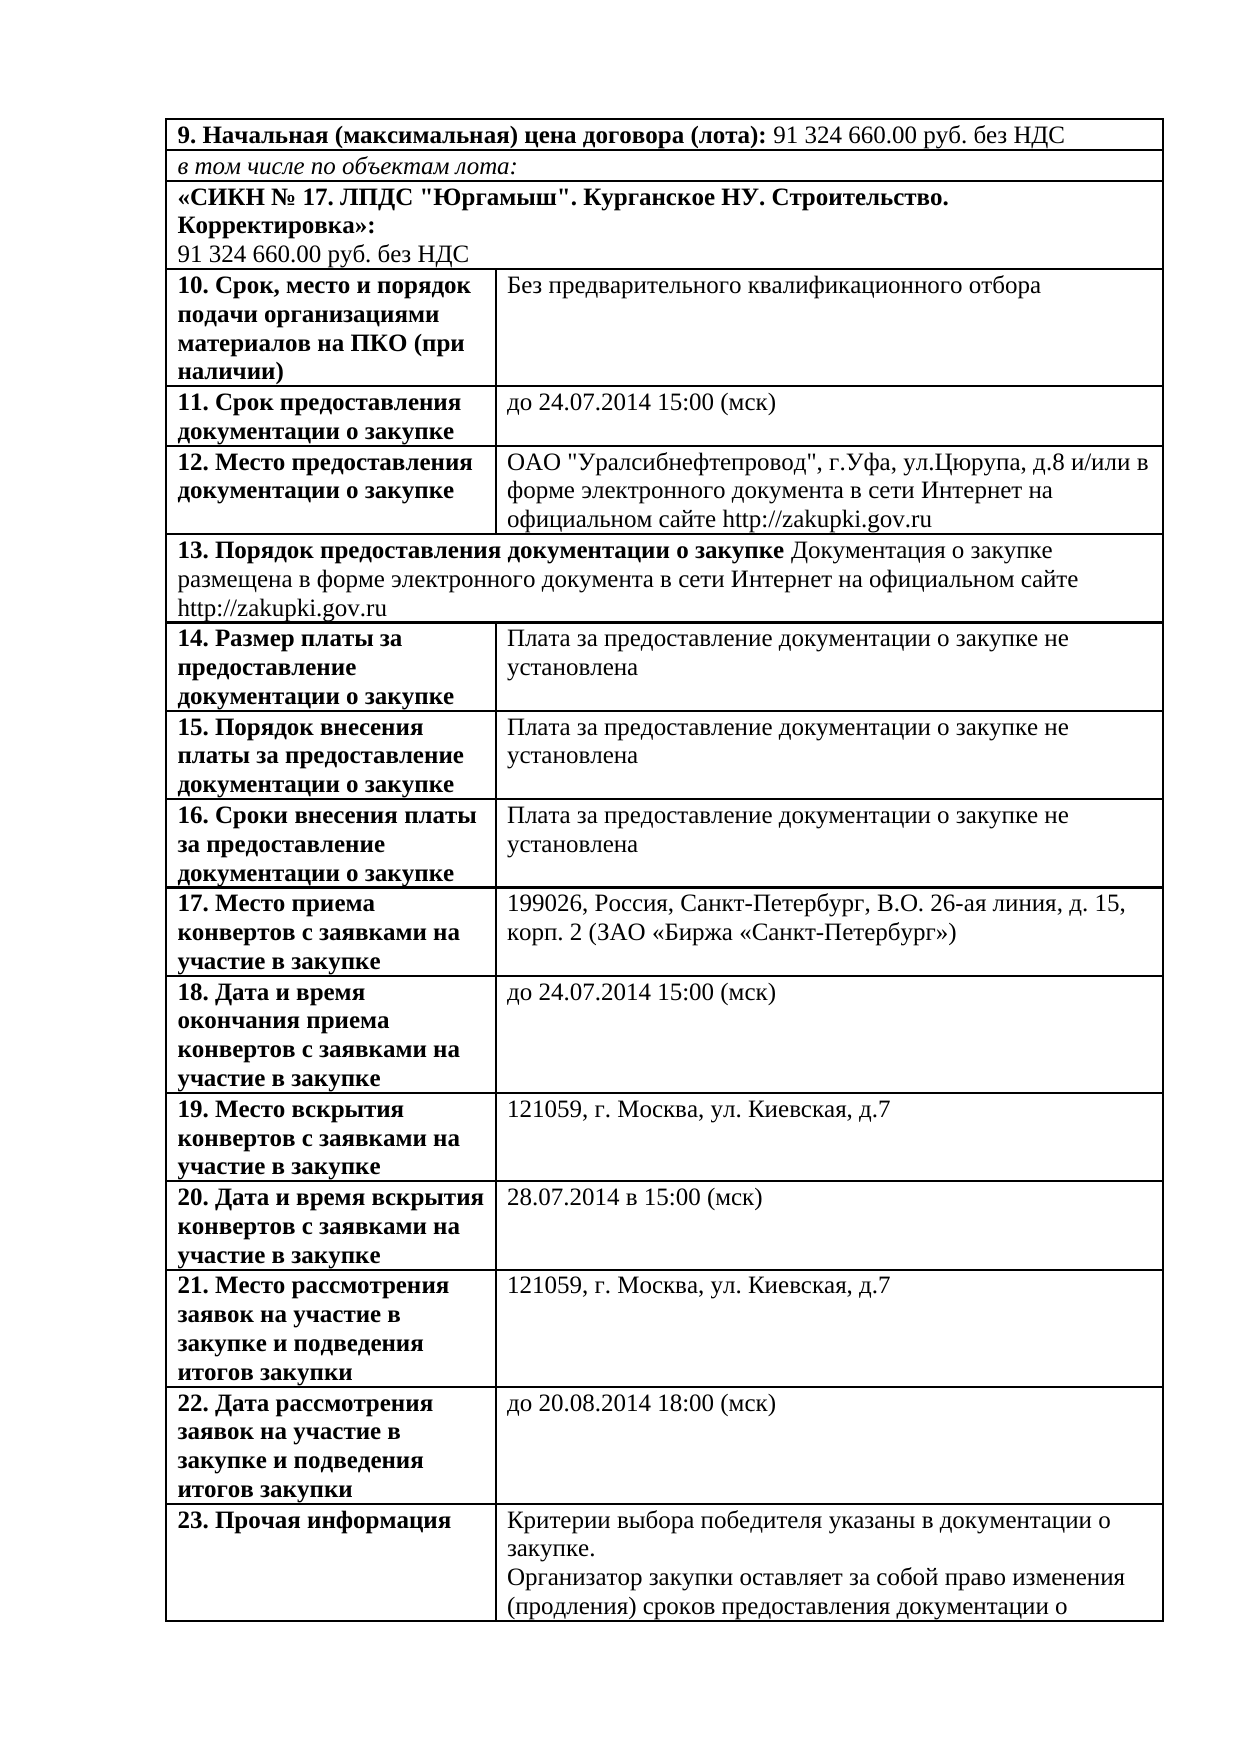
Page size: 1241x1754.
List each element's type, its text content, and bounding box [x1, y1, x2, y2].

table_cell 17. Место приема конвертов с заявками на участие в закупке [167, 889, 495, 975]
table_cell 12. Место предоставления документации о закупке [167, 447, 495, 533]
table_cell 28.07.2014 в 15:00 (мск) [497, 1182, 1162, 1268]
table_cell 9. Начальная (максимальная) цена договора (лота): 91 324 660.00 руб. без НДС [167, 120, 1162, 149]
table_cell до 20.08.2014 18:00 (мск) [497, 1388, 1162, 1503]
table_cell до 24.07.2014 15:00 (мск) [497, 977, 1162, 1092]
table_cell в том числе по объектам лота: [167, 151, 1162, 180]
table_cell «СИКН № 17. ЛПДС "Юргамыш". Курганское НУ. Строительство. Корректировка»: 91 324 660.00 руб. без НДС [167, 182, 1162, 268]
table_cell 20. Дата и время вскрытия конвертов с заявками на участие в закупке [167, 1182, 495, 1268]
table_cell 22. Дата рассмотрения заявок на участие в закупке и подведения итогов закупки [167, 1388, 495, 1503]
table_cell 19. Место вскрытия конвертов с заявками на участие в закупке [167, 1094, 495, 1180]
table_cell 11. Срок предоставления документации о закупке [167, 387, 495, 445]
table_cell 13. Порядок предоставления документации о закупке Документация о закупке размещена в форме электронного документа в сети Интернет на официальном сайте http://zakupki.gov.ru [167, 535, 1162, 621]
table_cell 14. Размер платы за предоставление документации о закупке [167, 624, 495, 710]
table_cell до 24.07.2014 15:00 (мск) [497, 387, 1162, 445]
table_cell 10. Срок, место и порядок подачи организациями материалов на ПКО (при наличии) [167, 270, 495, 385]
table_cell 21. Место рассмотрения заявок на участие в закупке и подведения итогов закупки [167, 1271, 495, 1386]
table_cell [167, 1505, 495, 1620]
table_cell Плата за предоставление документации о закупке не установлена [497, 624, 1162, 710]
table_cell 15. Порядок внесения платы за предоставление документации о закупке [167, 712, 495, 798]
table_cell ОАО "Уралсибнефтепровод", г.Уфа, ул.Цюрупа, д.8 и/или в форме электронного документа в сети Интернет на официальном сайте http://zakupki.gov.ru [497, 447, 1162, 533]
table_cell Без предварительного квалификационного отбора [497, 270, 1162, 385]
table_cell 199026, Россия, Санкт-Петербург, В.О. 26-ая линия, д. 15, корп. 2 (ЗАО «Биржа «Санкт-Петербург») [497, 889, 1162, 975]
table_cell 18. Дата и время окончания приема конвертов с заявками на участие в закупке [167, 977, 495, 1092]
table_cell 121059, г. Москва, ул. Киевская, д.7 [497, 1271, 1162, 1386]
table_cell 16. Сроки внесения платы за предоставление документации о закупке [167, 800, 495, 886]
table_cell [497, 1505, 1162, 1620]
table_cell 121059, г. Москва, ул. Киевская, д.7 [497, 1094, 1162, 1180]
table_cell Плата за предоставление документации о закупке не установлена [497, 712, 1162, 798]
table_cell Плата за предоставление документации о закупке не установлена [497, 800, 1162, 886]
